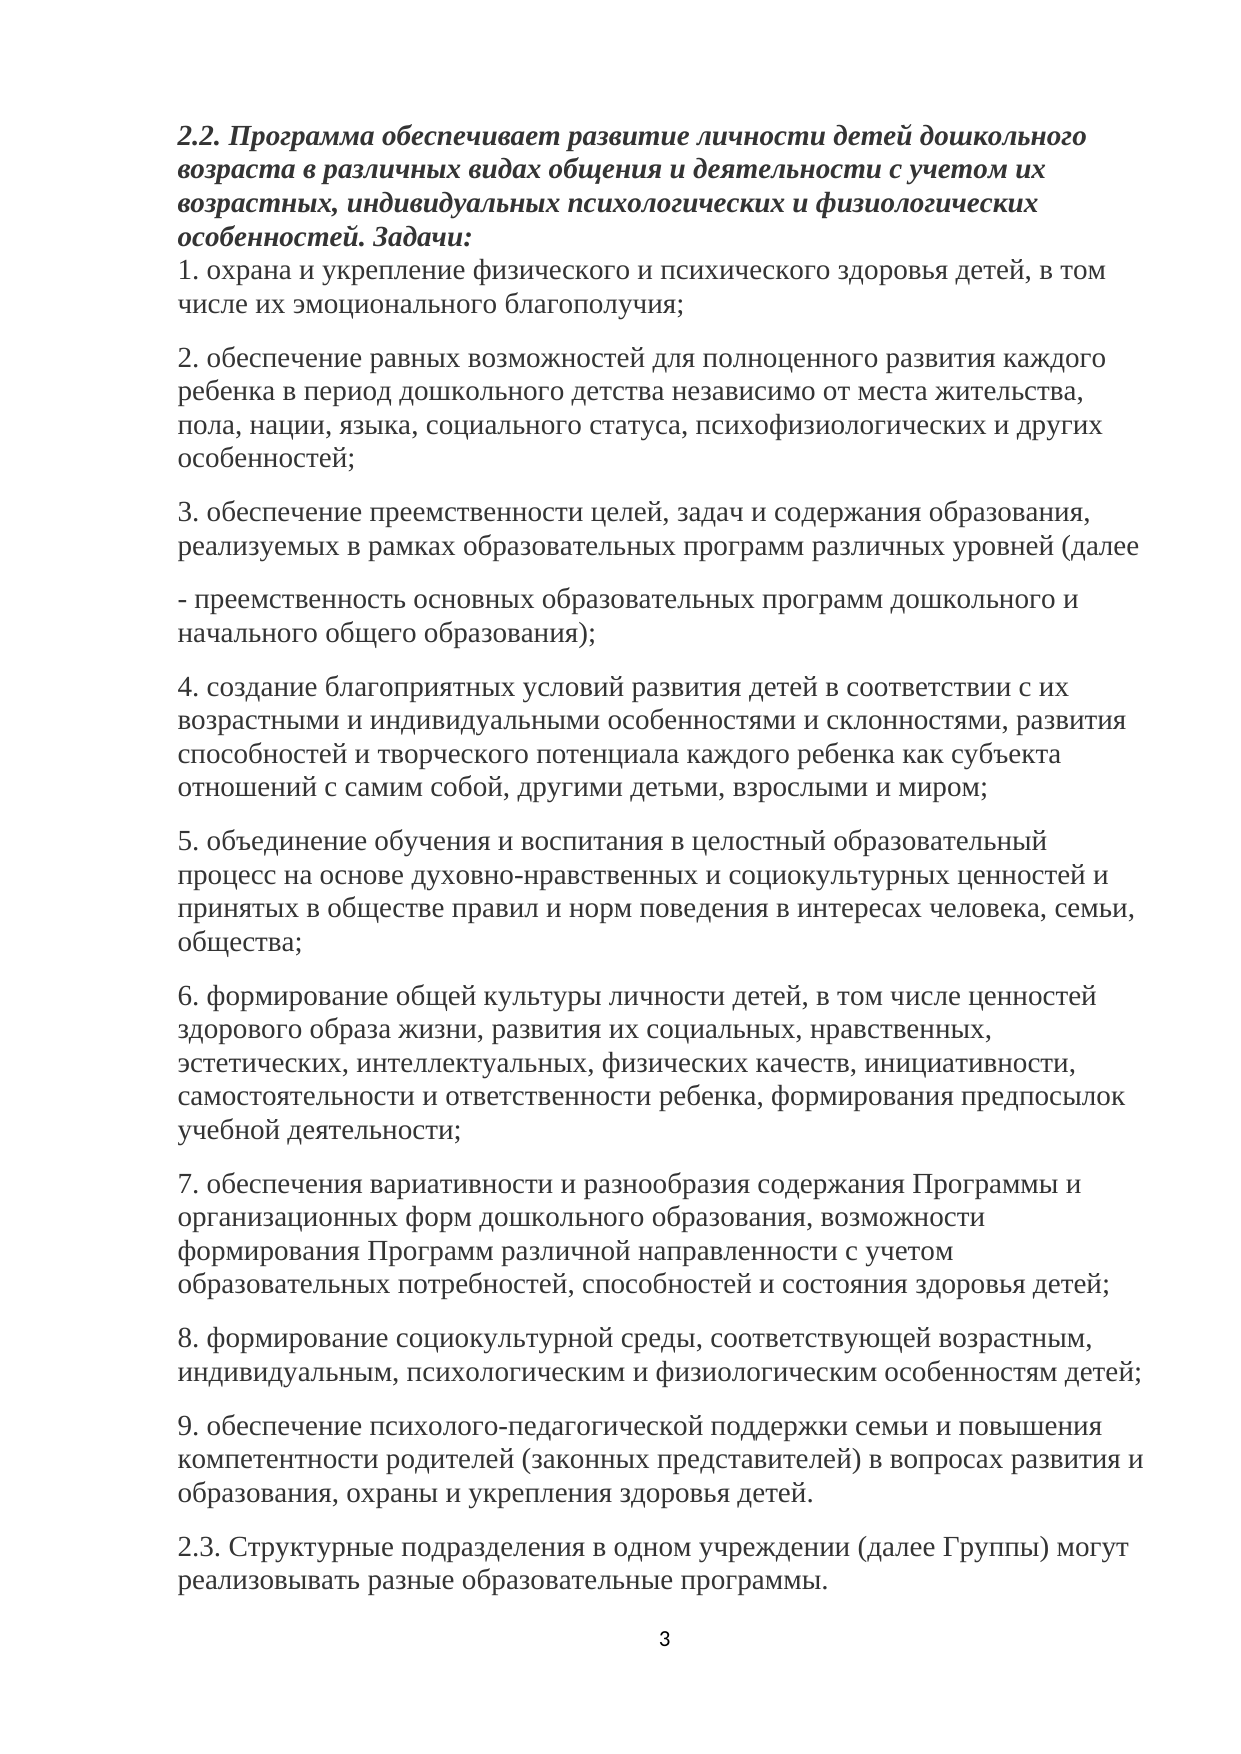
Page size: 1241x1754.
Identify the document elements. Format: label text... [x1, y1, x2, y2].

text 4. создание благоприятных условий развития детей в соответствии с их возрастными и индивидуальными особенностями и склонностями, развития способностей и творческого потенциала каждого ребенка как субъекта отношений с самим собой, другими детьми, взрослыми и миром; [177, 669, 1152, 803]
text 8. формирование социокультурной среды, соответствующей возрастным, индивидуальным, психологическим и физиологическим особенностям детей; [177, 1320, 1152, 1387]
text 3. обеспечение преемственности целей, задач и содержания образования, реализуемых в рамках образовательных программ различных уровней (далее [177, 494, 1152, 561]
text 6. формирование общей культуры личности детей, в том числе ценностей здорового образа жизни, развития их социальных, нравственных, эстетических, интеллектуальных, физических качеств, инициативности, самостоятельности и ответственности ребенка, формирования предпосылок учебной деятельности; [177, 978, 1152, 1146]
text 1. охрана и укрепление физического и психического здоровья детей, в том числе их эмоционального благополучия; [177, 252, 1152, 319]
text - преемственность основных образовательных программ дошкольного и начального общего образования); [177, 582, 1152, 649]
text 9. обеспечение психолого-педагогической поддержки семьи и повышения компетентности родителей (законных представителей) в вопросах развития и образования, охраны и укрепления здоровья детей. [177, 1408, 1152, 1508]
text 2.3. Структурные подразделения в одном учреждении (далее Группы) могут реализовывать разные образовательные программы. [177, 1529, 1152, 1596]
text 2. обеспечение равных возможностей для полноценного развития каждого ребенка в период дошкольного детства независимо от места жительства, пола, нации, языка, социального статуса, психофизиологических и других особенностей; [177, 340, 1152, 474]
text 2.2. Программа обеспечивает развитие личности детей дошкольного возраста в различных видах общения и деятельности с учетом их возрастных, индивидуальных психологических и физиологических особенностей. Задачи: [177, 118, 1152, 252]
text 5. объединение обучения и воспитания в целостный образовательный процесс на основе духовно-нравственных и социокультурных ценностей и принятых в обществе правил и норм поведения в интересах человека, семьи, общества; [177, 823, 1152, 958]
text 7. обеспечения вариативности и разнообразия содержания Программы и организационных форм дошкольного образования, возможности формирования Программ различной направленности с учетом образовательных потребностей, способностей и состояния здоровья детей; [177, 1166, 1152, 1300]
